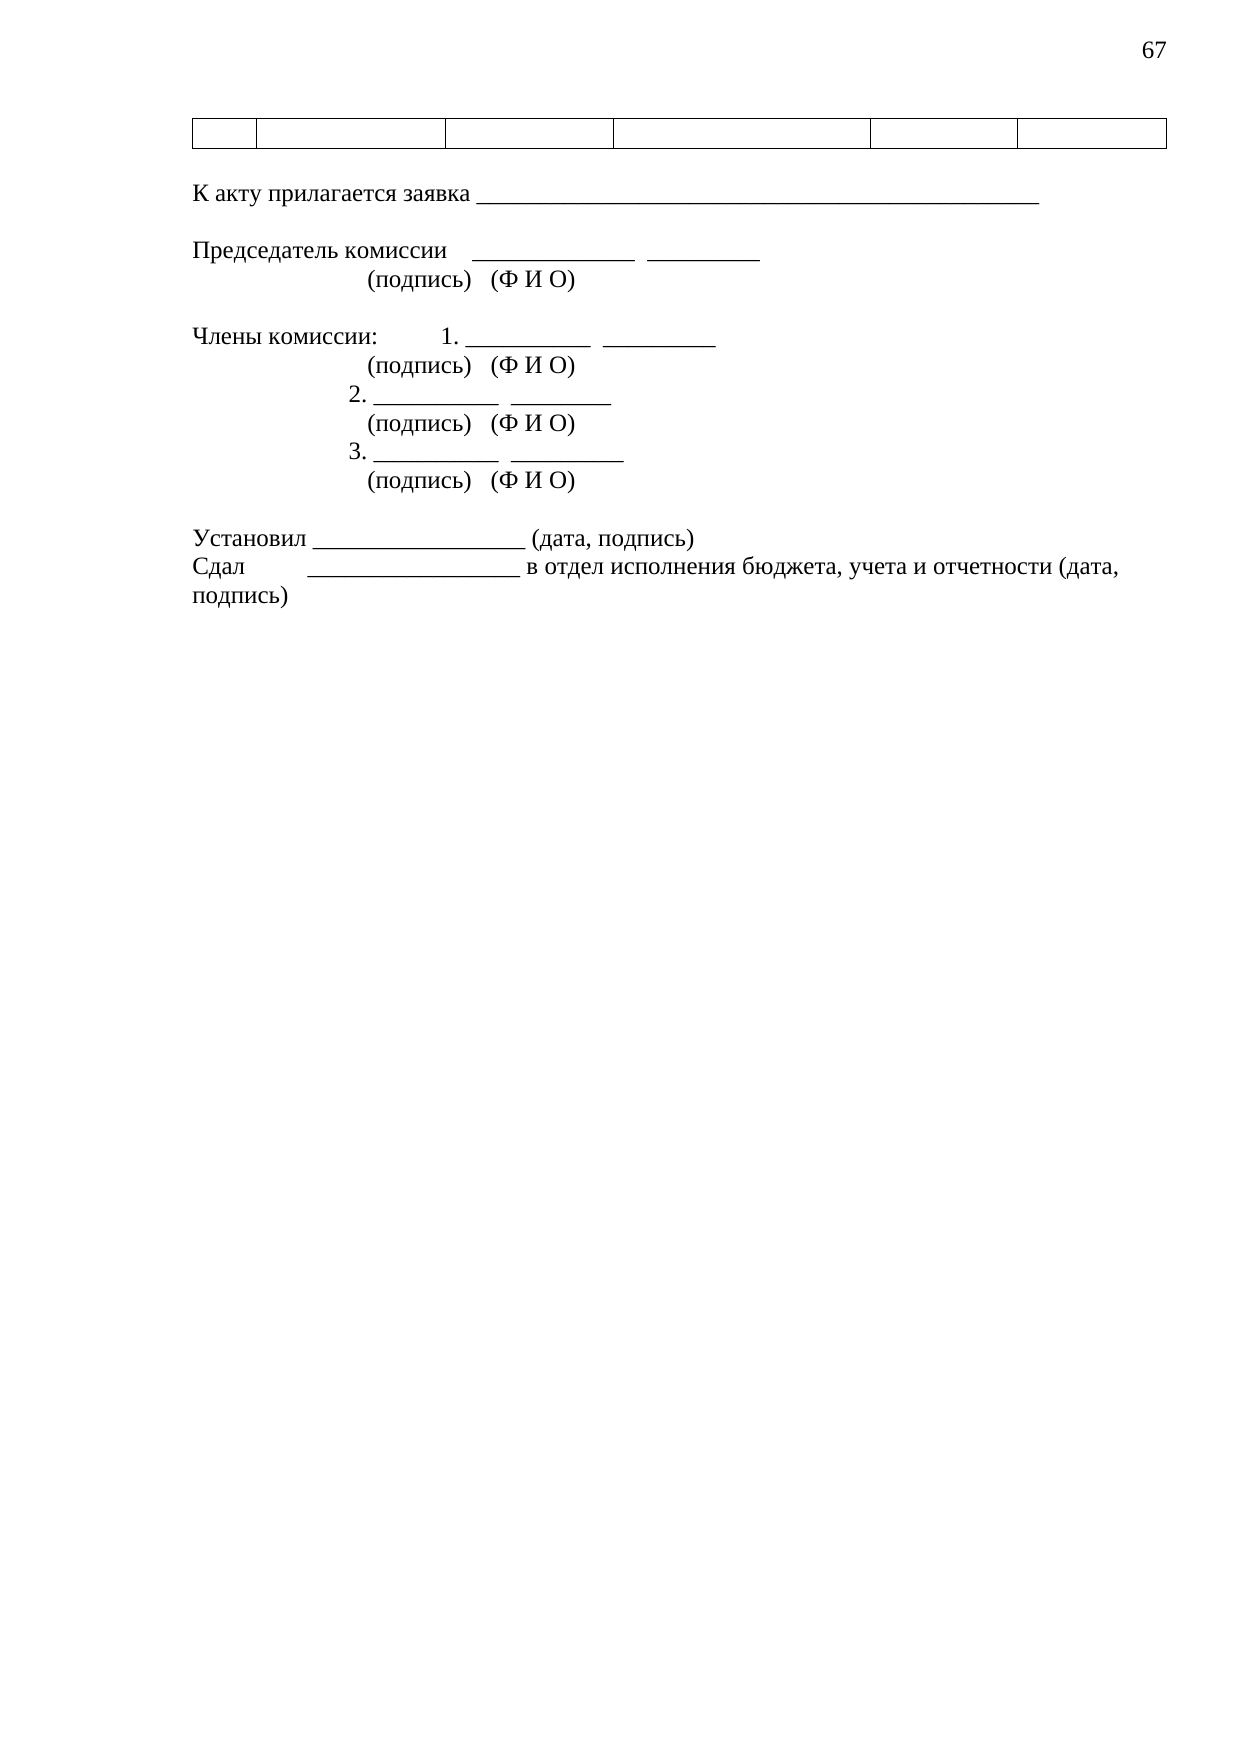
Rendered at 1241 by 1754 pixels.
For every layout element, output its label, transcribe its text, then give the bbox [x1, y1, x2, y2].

text (подпись) (Ф И О) [192, 350, 1166, 379]
text К акту прилагается заявка _____________________________________________ [192, 178, 1166, 206]
table_cell [1018, 119, 1166, 148]
text (подпись) (Ф И О) [192, 264, 1166, 293]
text Члены комиссии: 1. __________ _________ [192, 321, 1166, 350]
text Установил _________________ (дата, подпись) [192, 523, 1166, 551]
text Сдал _________________ в отдел исполнения бюджета, учета и отчетности (дата, подпись) [192, 551, 1166, 609]
text Председатель комиссии _____________ _________ [192, 235, 1166, 264]
text 2. __________ ________ [192, 379, 1166, 408]
table_cell [871, 119, 1017, 148]
table_cell [193, 119, 256, 148]
table_cell [257, 119, 445, 148]
text 3. __________ _________ [192, 436, 1166, 465]
table_cell [614, 119, 870, 148]
text (подпись) (Ф И О) [192, 465, 1166, 494]
table_cell [446, 119, 613, 148]
text (подпись) (Ф И О) [192, 408, 1166, 436]
